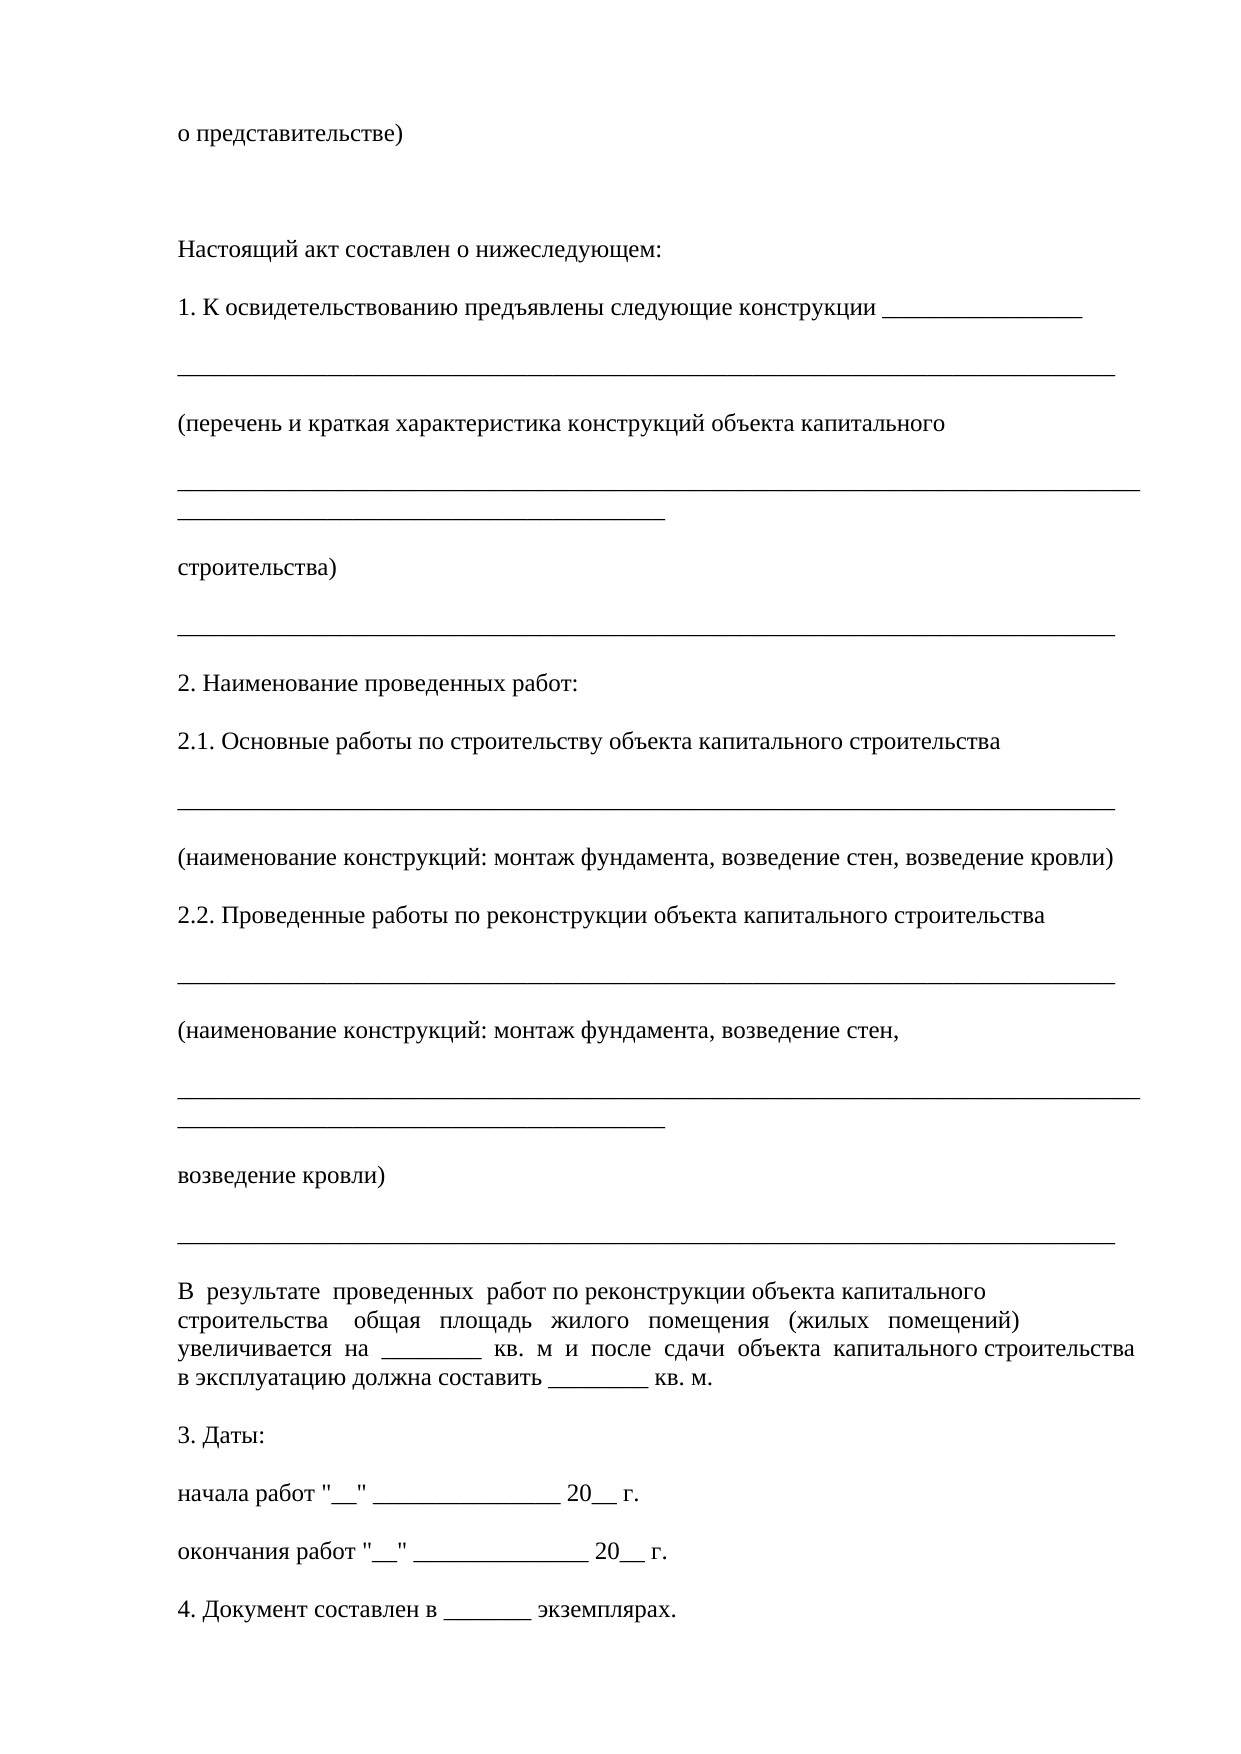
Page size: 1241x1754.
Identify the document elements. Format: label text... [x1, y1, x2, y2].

text (наименование конструкций: монтаж фундамента, возведение стен, возведение кровли) [177, 842, 1152, 871]
text ___________________________________________________________________________ [177, 784, 1152, 813]
text (перечень и краткая характеристика конструкций объекта капитального [177, 408, 1152, 436]
text о представительстве) [177, 118, 1152, 147]
text ___________________________________________________________________________ [177, 610, 1152, 639]
text 2.1. Основные работы по строительству объекта капитального строительства [177, 726, 1152, 755]
text В результате проведенных работ по реконструкции объекта капитального строительства общая площадь жилого помещения (жилых помещений) увеличивается на ________ кв. м и после сдачи объекта капитального строительства в эксплуатацию должна составить ________ кв. м. [177, 1276, 1152, 1391]
text строительства) [177, 552, 1152, 581]
text ____________________________________________________________________________________________________________________ [177, 1073, 1152, 1131]
text 3. Даты: [177, 1420, 1152, 1449]
text 2.2. Проведенные работы по реконструкции объекта капитального строительства [177, 900, 1152, 928]
text начала работ "__" _______________ 20__ г. [177, 1478, 1152, 1507]
text Настоящий акт составлен о нижеследующем: [177, 234, 1152, 263]
text ___________________________________________________________________________ [177, 1218, 1152, 1247]
text 4. Документ составлен в _______ экземплярах. [177, 1594, 1152, 1623]
text (наименование конструкций: монтаж фундамента, возведение стен, [177, 1016, 1152, 1044]
text 1. К освидетельствованию предъявлены следующие конструкции ________________ [177, 292, 1152, 321]
text ___________________________________________________________________________ [177, 958, 1152, 986]
text окончания работ "__" ______________ 20__ г. [177, 1536, 1152, 1565]
text 2. Наименование проведенных работ: [177, 668, 1152, 697]
text ___________________________________________________________________________ [177, 350, 1152, 378]
text возведение кровли) [177, 1160, 1152, 1189]
text ____________________________________________________________________________________________________________________ [177, 466, 1152, 523]
